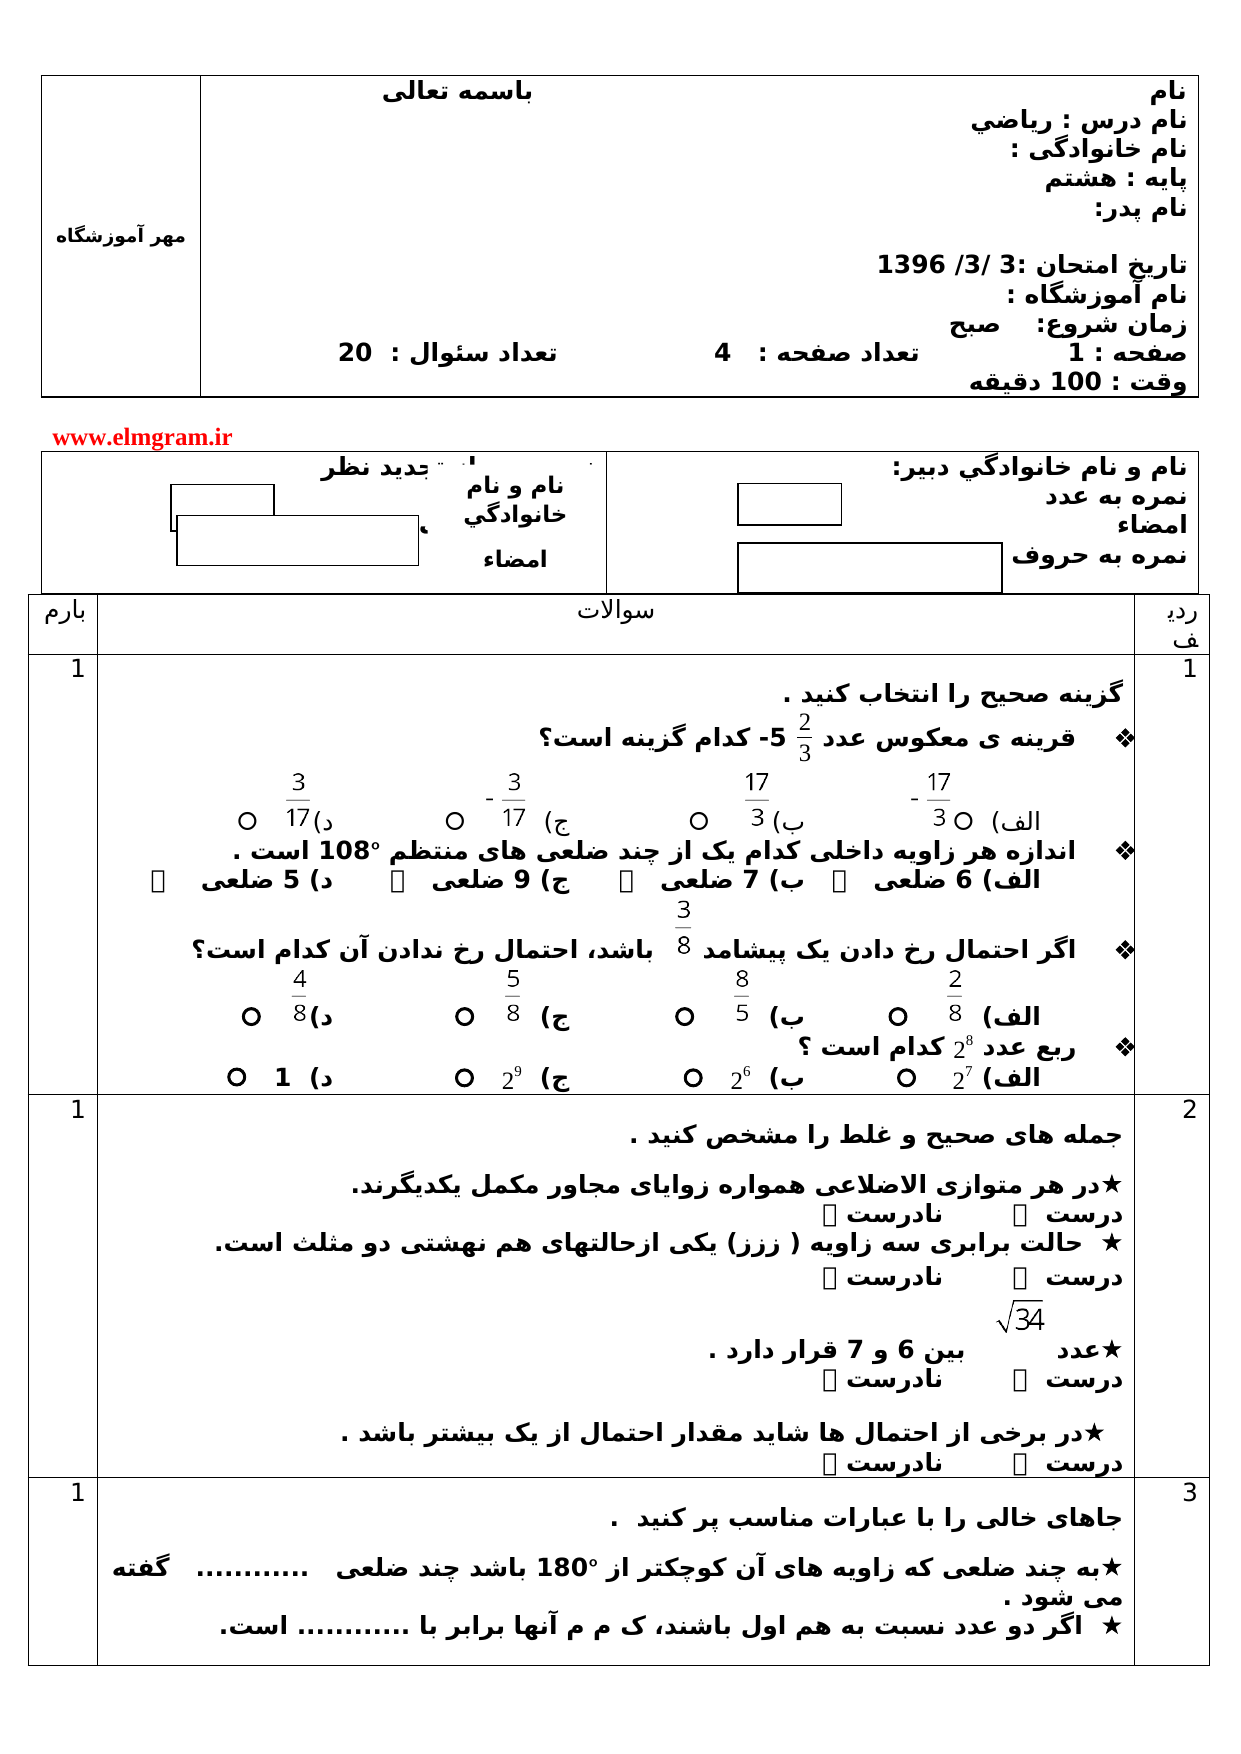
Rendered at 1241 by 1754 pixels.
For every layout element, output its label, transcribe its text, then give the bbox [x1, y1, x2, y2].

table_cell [98, 1478, 1134, 1665]
table_cell 3 [1135, 1478, 1209, 1665]
table_cell 2 [1135, 1095, 1209, 1477]
table_header سوالات [98, 595, 1134, 653]
table_cell گزينه صحيح را انتخاب كنيد . قرینه ی معکوس عدد 5- کدام گزینه است؟ اندازه هر زاویه داخلی کدام یک از چند ضلعی های منتظم °108 است . اگر احتمال رخ دادن یک پیشامد باشد، احتمال رخ ندادن آن کدام است؟ ربع عدد کدام است ؟ [98, 655, 1134, 1094]
table_header بارم [29, 595, 97, 653]
table_cell 1 [29, 1478, 97, 1665]
table_header ردیف [1135, 595, 1209, 653]
table_cell www.elmgram.ir [41, 398, 1199, 451]
table_header مهر آموزشگاه [42, 76, 200, 396]
table_cell جمله های صحیح و غلط را مشخص کنید . در هر متوازی الاضلاعی همواره زوایای مجاور مکمل یکدیگرند. درست نادرست حالت برابری سه زاویه ( ززز) یکی ازحالتهای هم نهشتی دو مثلث است. درست نادرست عدد بین 6 و 7 قرار دارد . درست نادرست در برخی از احتمال ها شاید مقدار احتمال از یک بیشتر باشد . درست نادرست [98, 1095, 1134, 1477]
table_cell 1 [1135, 655, 1209, 1094]
table_cell 1 [29, 1095, 97, 1477]
table_cell نام و نام خانوادگي دبير: نمره به عدد امضاء نمره به حروف [607, 452, 1198, 593]
table_cell 1 [29, 655, 97, 1094]
table_header نام باسمه تعالی نام درس : رياضي نام خانوادگی : پایه : هشتم نام پدر: تاریخ امتحان :3 /3/ 1396 نام آموزشگاه : زمان شروع: صبح صفحه : 1 تعداد صفحه : 4 تعداد سئوال : 20 وقت : 100 دقیقه [201, 76, 1198, 396]
table_cell نمره پس از تجديد نظر نمره به عدد نمره به حروف [42, 452, 606, 593]
